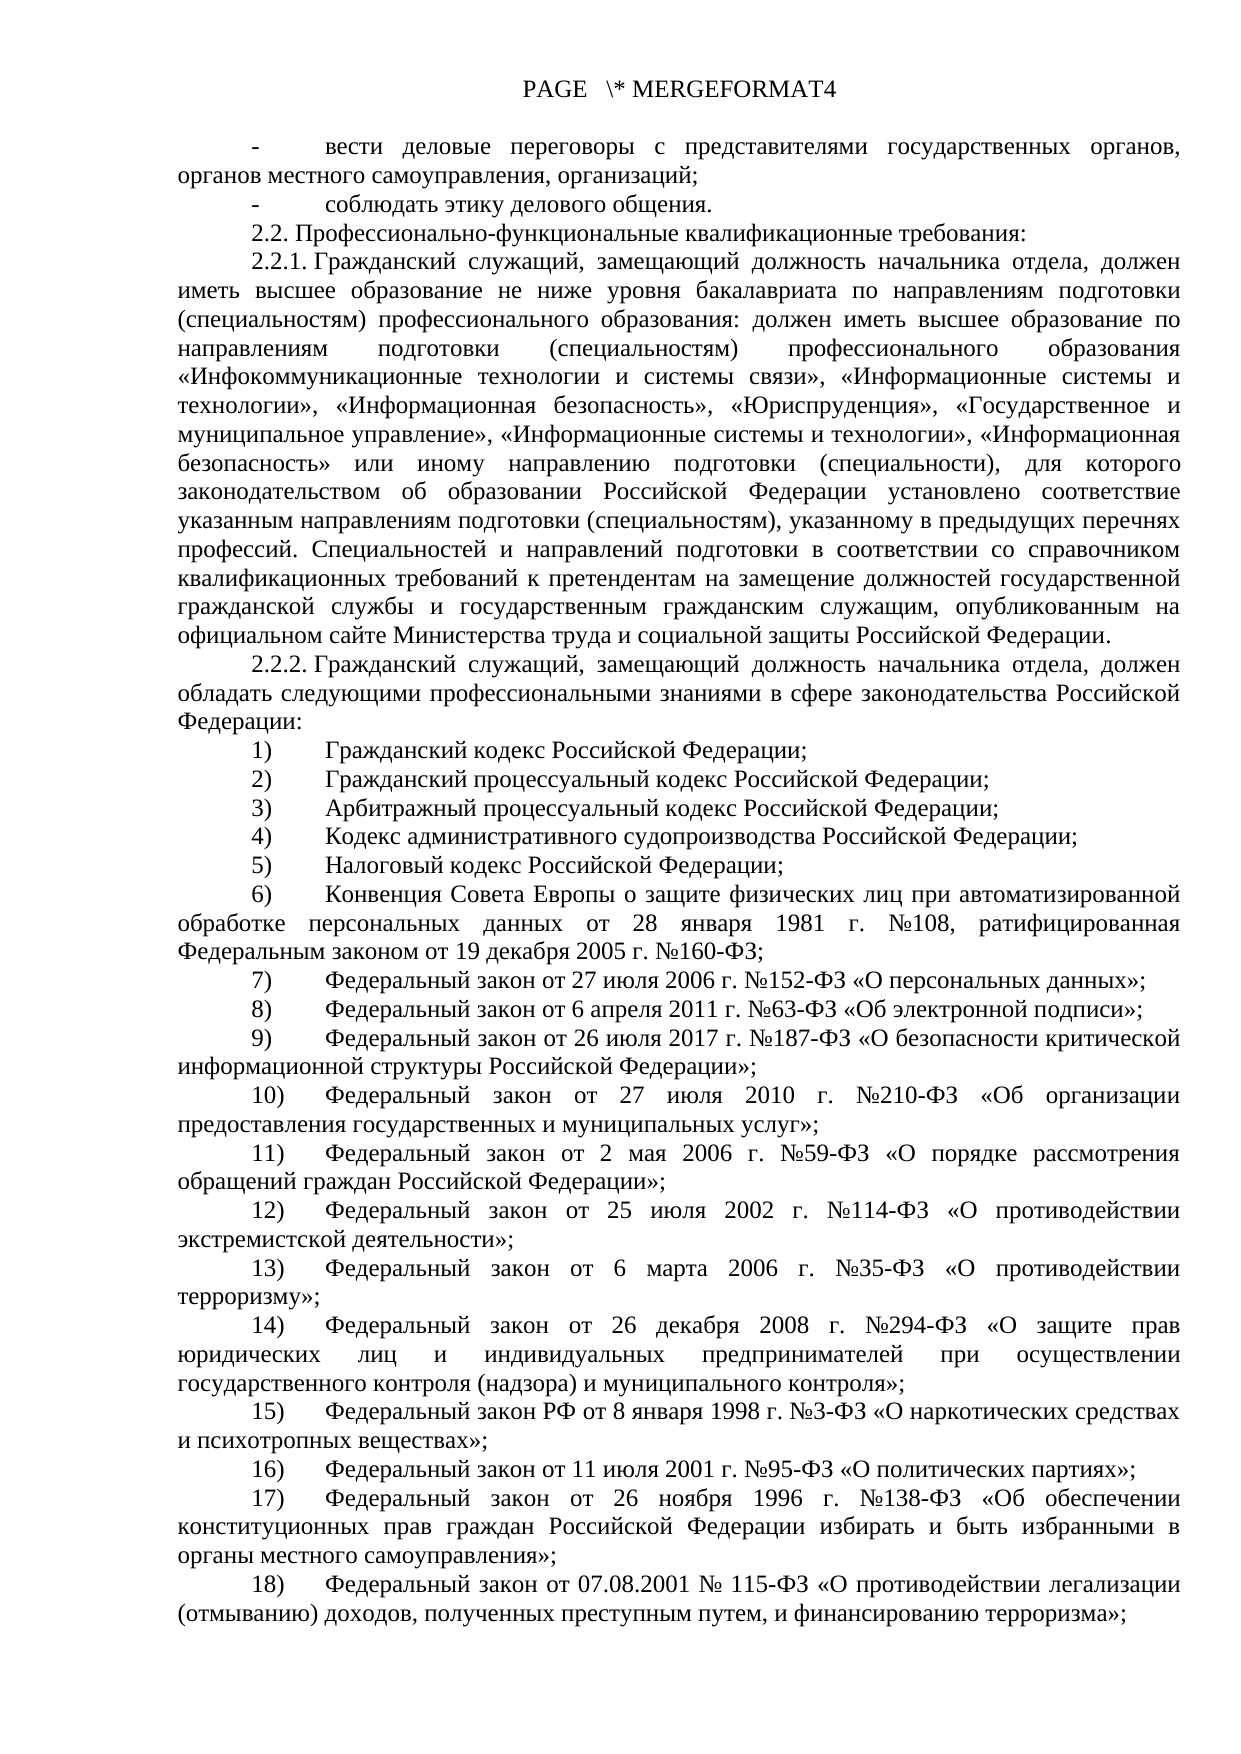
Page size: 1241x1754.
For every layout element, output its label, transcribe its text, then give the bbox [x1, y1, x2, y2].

list Федеральный закон от 26 декабря 2008 г. №294-ФЗ «О защите прав юридических лиц и индивидуальных предпринимателей при осуществлении государственного контроля (надзора) и муниципального контроля»; [177, 1310, 1181, 1396]
list Федеральный закон от 2 мая 2006 г. №59-ФЗ «О порядке рассмотрения обращений граждан Российской Федерации»; [177, 1138, 1181, 1195]
text 2.2.1. Гражданский служащий, замещающий должность начальника отдела, должен иметь высшее образование не ниже уровня бакалавриата по направлениям подготовки (специальностям) профессионального образования: должен иметь высшее образование по направлениям подготовки (специальностям) профессионального образования «Инфокоммуникационные технологии и системы связи», «Информационные системы и технологии», «Информационная безопасность», «Юриспруденция», «Государственное и муниципальное управление», «Информационные системы и технологии», «Информационная безопасность» или иному направлению подготовки (специальности), для которого законодательством об образовании Российской Федерации установлено соответствие указанным направлениям подготовки (специальностям), указанному в предыдущих перечнях профессий. Специальностей и направлений подготовки в соответствии со справочником квалификационных требований к претендентам на замещение должностей государственной гражданской службы и государственным гражданским служащим, опубликованным на официальном сайте Министерства труда и социальной защиты Российской Федерации. [177, 246, 1181, 649]
list Федеральный закон от 26 ноября 1996 г. №138-ФЗ «Об обеспечении конституционных прав граждан Российской Федерации избирать и быть избранными в органы местного самоуправления»; [177, 1483, 1181, 1569]
list Конвенция Совета Европы о защите физических лиц при автоматизированной обработке персональных данных от 28 января 1981 г. №108, ратифицированная Федеральным законом от 19 декабря 2005 г. №160-ФЗ; [177, 879, 1181, 965]
list Федеральный закон от 6 марта 2006 г. №35-ФЗ «О противодействии терроризму»; [177, 1253, 1181, 1310]
text 2.2. Профессионально-функциональные квалификационные требования: [177, 218, 1181, 246]
text 2.2.2. Гражданский служащий, замещающий должность начальника отдела, должен обладать следующими профессиональными знаниями в сфере законодательства Российской Федерации: [177, 649, 1181, 735]
list Федеральный закон от 27 июля 2010 г. №210-ФЗ «Об организации предоставления государственных и муниципальных услуг»; [177, 1080, 1181, 1138]
list Федеральный закон РФ от 8 января 1998 г. №3-ФЗ «О наркотических средствах и психотропных веществах»; [177, 1396, 1181, 1454]
list Федеральный закон от 07.08.2001 № 115-ФЗ «О противодействии легализации (отмыванию) доходов, полученных преступным путем, и финансированию терроризма»; [177, 1569, 1181, 1626]
list Гражданский процессуальный кодекс Российской Федерации; [177, 764, 1181, 793]
list Федеральный закон от 25 июля 2002 г. №114-ФЗ «О противодействии экстремистской деятельности»; [177, 1195, 1181, 1253]
list Кодекс административного судопроизводства Российской Федерации; [177, 821, 1181, 850]
list Гражданский кодекс Российской Федерации; [177, 735, 1181, 764]
text - вести деловые переговоры с представителями государственных органов, органов местного самоуправления, организаций; [177, 131, 1181, 189]
list Федеральный закон от 26 июля 2017 г. №187-ФЗ «О безопасности критической информационной структуры Российской Федерации»; [177, 1023, 1181, 1080]
list Федеральный закон от 11 июля 2001 г. №95-ФЗ «О политических партиях»; [177, 1454, 1181, 1483]
list Федеральный закон от 27 июля 2006 г. №152-ФЗ «О персональных данных»; [177, 965, 1181, 994]
list Арбитражный процессуальный кодекс Российской Федерации; [177, 793, 1181, 821]
list Налоговый кодекс Российской Федерации; [177, 850, 1181, 879]
text - соблюдать этику делового общения. [177, 189, 1181, 218]
list Федеральный закон от 6 апреля 2011 г. №63-ФЗ «Об электронной подписи»; [177, 994, 1181, 1023]
